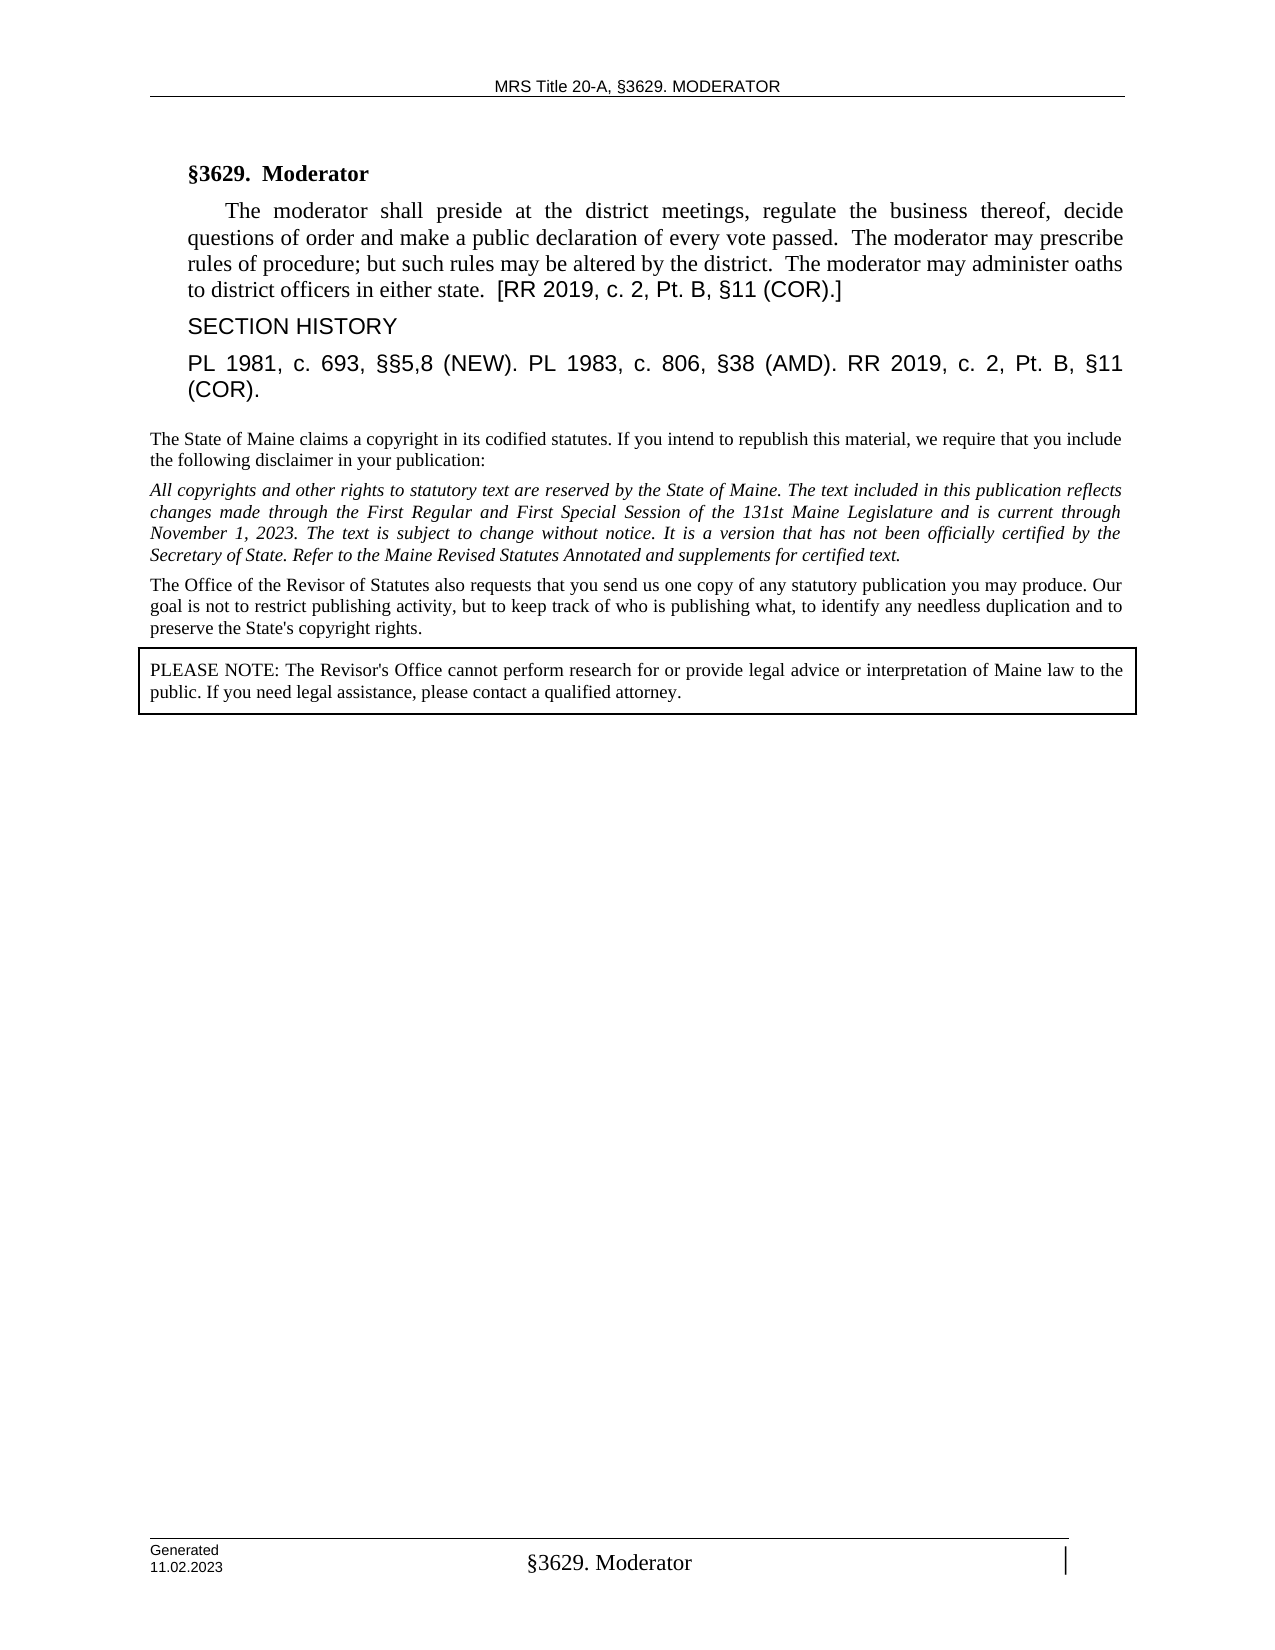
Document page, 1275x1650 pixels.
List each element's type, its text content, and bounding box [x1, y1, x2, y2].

text The moderator shall preside at the district meetings, regulate the business thereof, decide questions of order and make a public declaration of every vote passed. The moderator may prescribe rules of procedure; but such rules may be altered by the district. The moderator may administer oaths to district officers in either state. [RR 2019, c. 2, Pt. B, §11 (COR).] [187, 197, 1125, 303]
text PL 1981, c. 693, §§5,8 (NEW). PL 1983, c. 806, §38 (AMD). RR 2019, c. 2, Pt. B, §11 (COR). [187, 350, 1125, 403]
text §3629. Moderator [187, 160, 1125, 187]
text The Office of the Revisor of Statutes also requests that you send us one copy of any statutory publication you may produce. Our goal is not to restrict publishing activity, but to keep track of who is publishing what, to identify any needless duplication and to preserve the State's copyright rights. [150, 574, 1125, 638]
text The State of Maine claims a copyright in its codified statutes. If you intend to republish this material, we require that you include the following disclaimer in your publication: [150, 428, 1125, 471]
text PLEASE NOTE: The Revisor's Office cannot perform research for or provide legal advice or interpretation of Maine law to the public. If you need legal assistance, please contact a qualified attorney. [140, 649, 1135, 713]
text SECTION HISTORY [187, 313, 1125, 339]
text All copyrights and other rights to statutory text are reserved by the State of Maine. The text included in this publication reflects changes made through the First Regular and First Special Session of the 131st Maine Legislature and is current through November 1, 2023 . The text is subject to change without notice. It is a version that has not been officially certified by the Secretary of State. Refer to the Maine Revised Statutes Annotated and supplements for certified text. [150, 479, 1125, 565]
